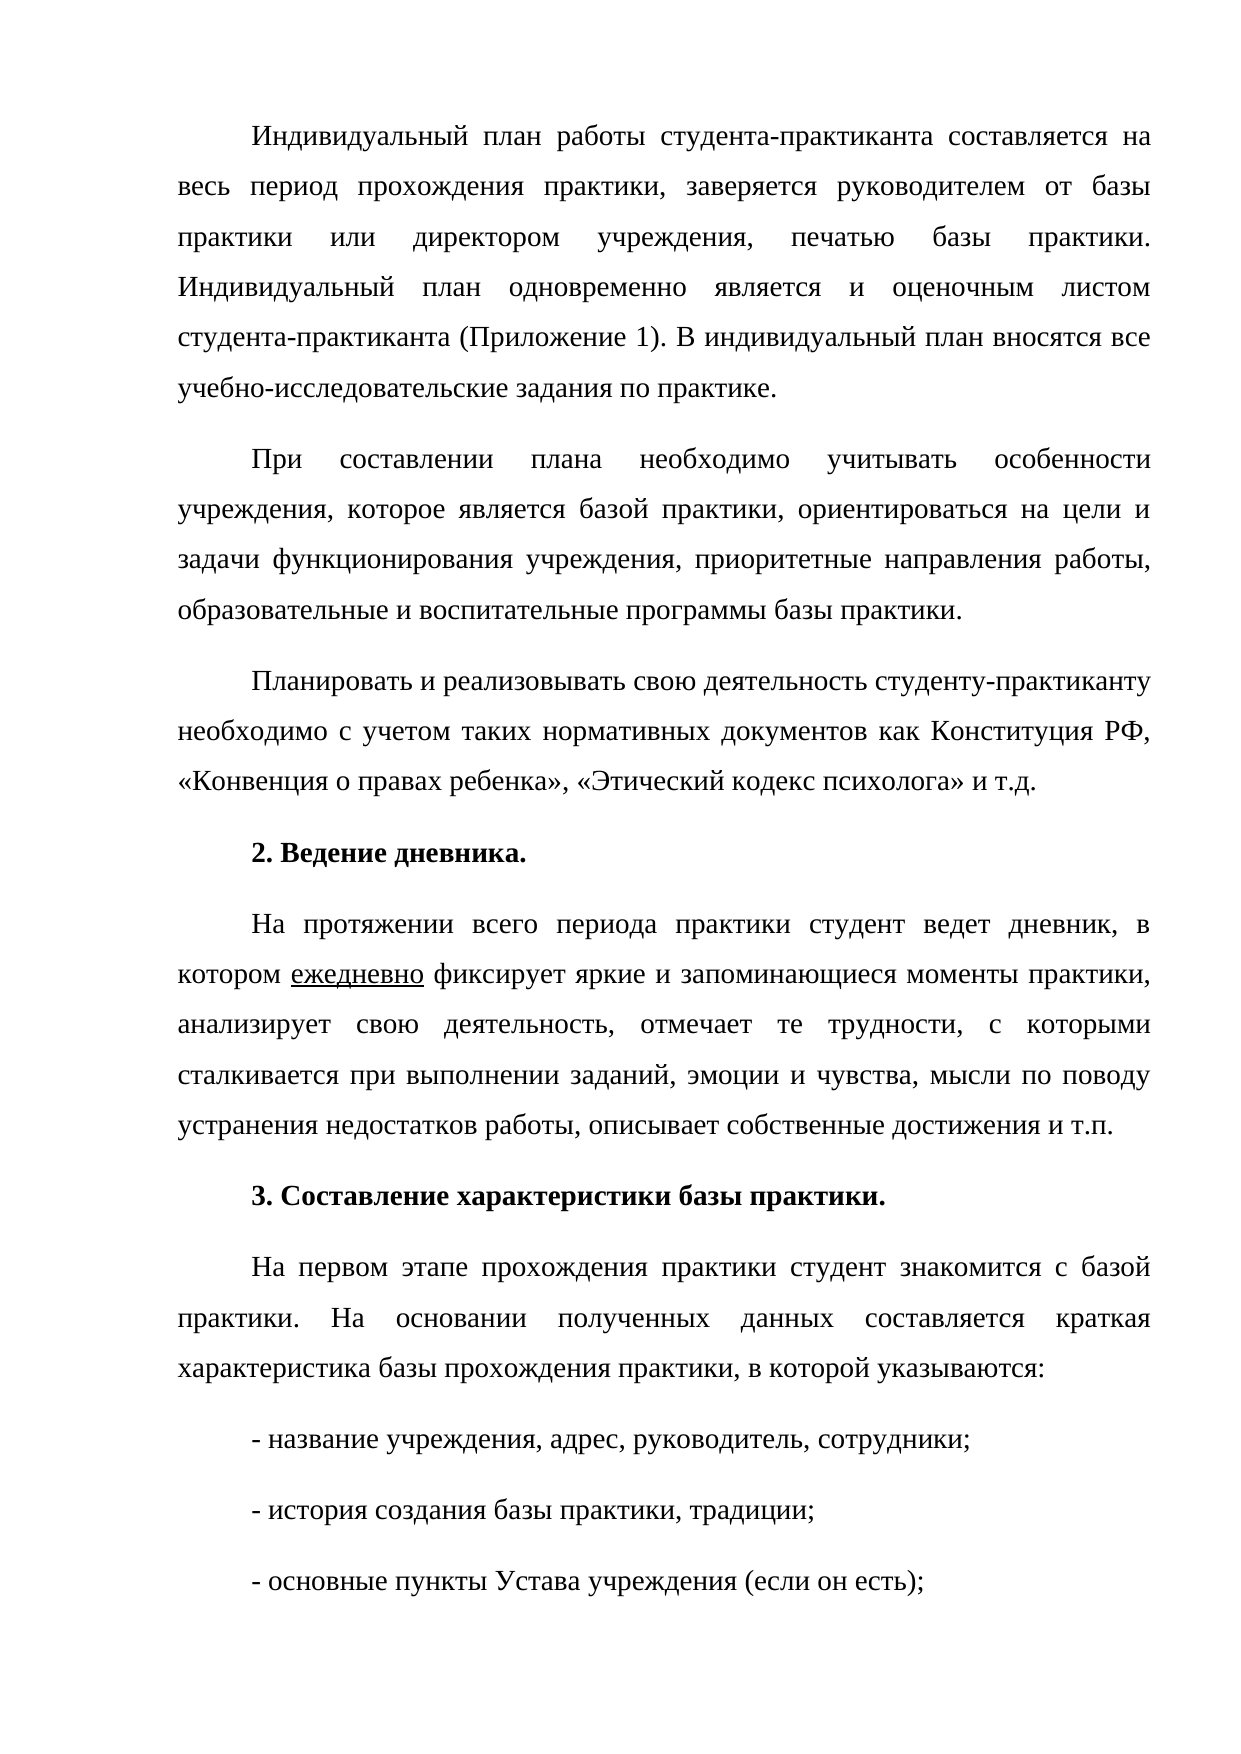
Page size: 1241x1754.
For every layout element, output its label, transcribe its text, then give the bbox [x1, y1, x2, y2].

text При составлении плана необходимо учитывать особенности учреждения, которое является базой практики, ориентироваться на цели и задачи функционирования учреждения, приоритетные направления работы, образовательные и воспитательные программы базы практики. [177, 441, 1152, 625]
text Планировать и реализовывать свою деятельность студенту-практиканту необходимо с учетом таких нормативных документов как Конституция РФ, «Конвенция о правах ребенка», «Этический кодекс психолога» и т.д. [177, 663, 1152, 797]
text 3. Составление характеристики базы практики. [177, 1178, 1152, 1212]
text На первом этапе прохождения практики студент знакомится с базой практики. На основании полученных данных составляется краткая характеристика базы прохождения практики, в которой указываются: [177, 1249, 1152, 1383]
text Индивидуальный план работы студента-практиканта составляется на весь период прохождения практики, заверяется руководителем от базы практики или директором учреждения, печатью базы практики. Индивидуальный план одновременно является и оценочным листом студента-практиканта (Приложение 1). В индивидуальный план вносятся все учебно-исследовательские задания по практике. [177, 118, 1152, 403]
text - название учреждения, адрес, руководитель, сотрудники; [177, 1421, 1152, 1455]
text 2. Ведение дневника. [177, 835, 1152, 868]
text - история создания базы практики, традиции; [177, 1492, 1152, 1526]
text - основные пункты Устава учреждения (если он есть); [177, 1563, 1152, 1597]
text На протяжении всего периода практики студент ведет дневник, в котором ежедневно фиксирует яркие и запоминающиеся моменты практики, анализирует свою деятельность, отмечает те трудности, с которыми сталкивается при выполнении заданий, эмоции и чувства, мысли по поводу устранения недостатков работы, описывает собственные достижения и т.п. [177, 906, 1152, 1141]
